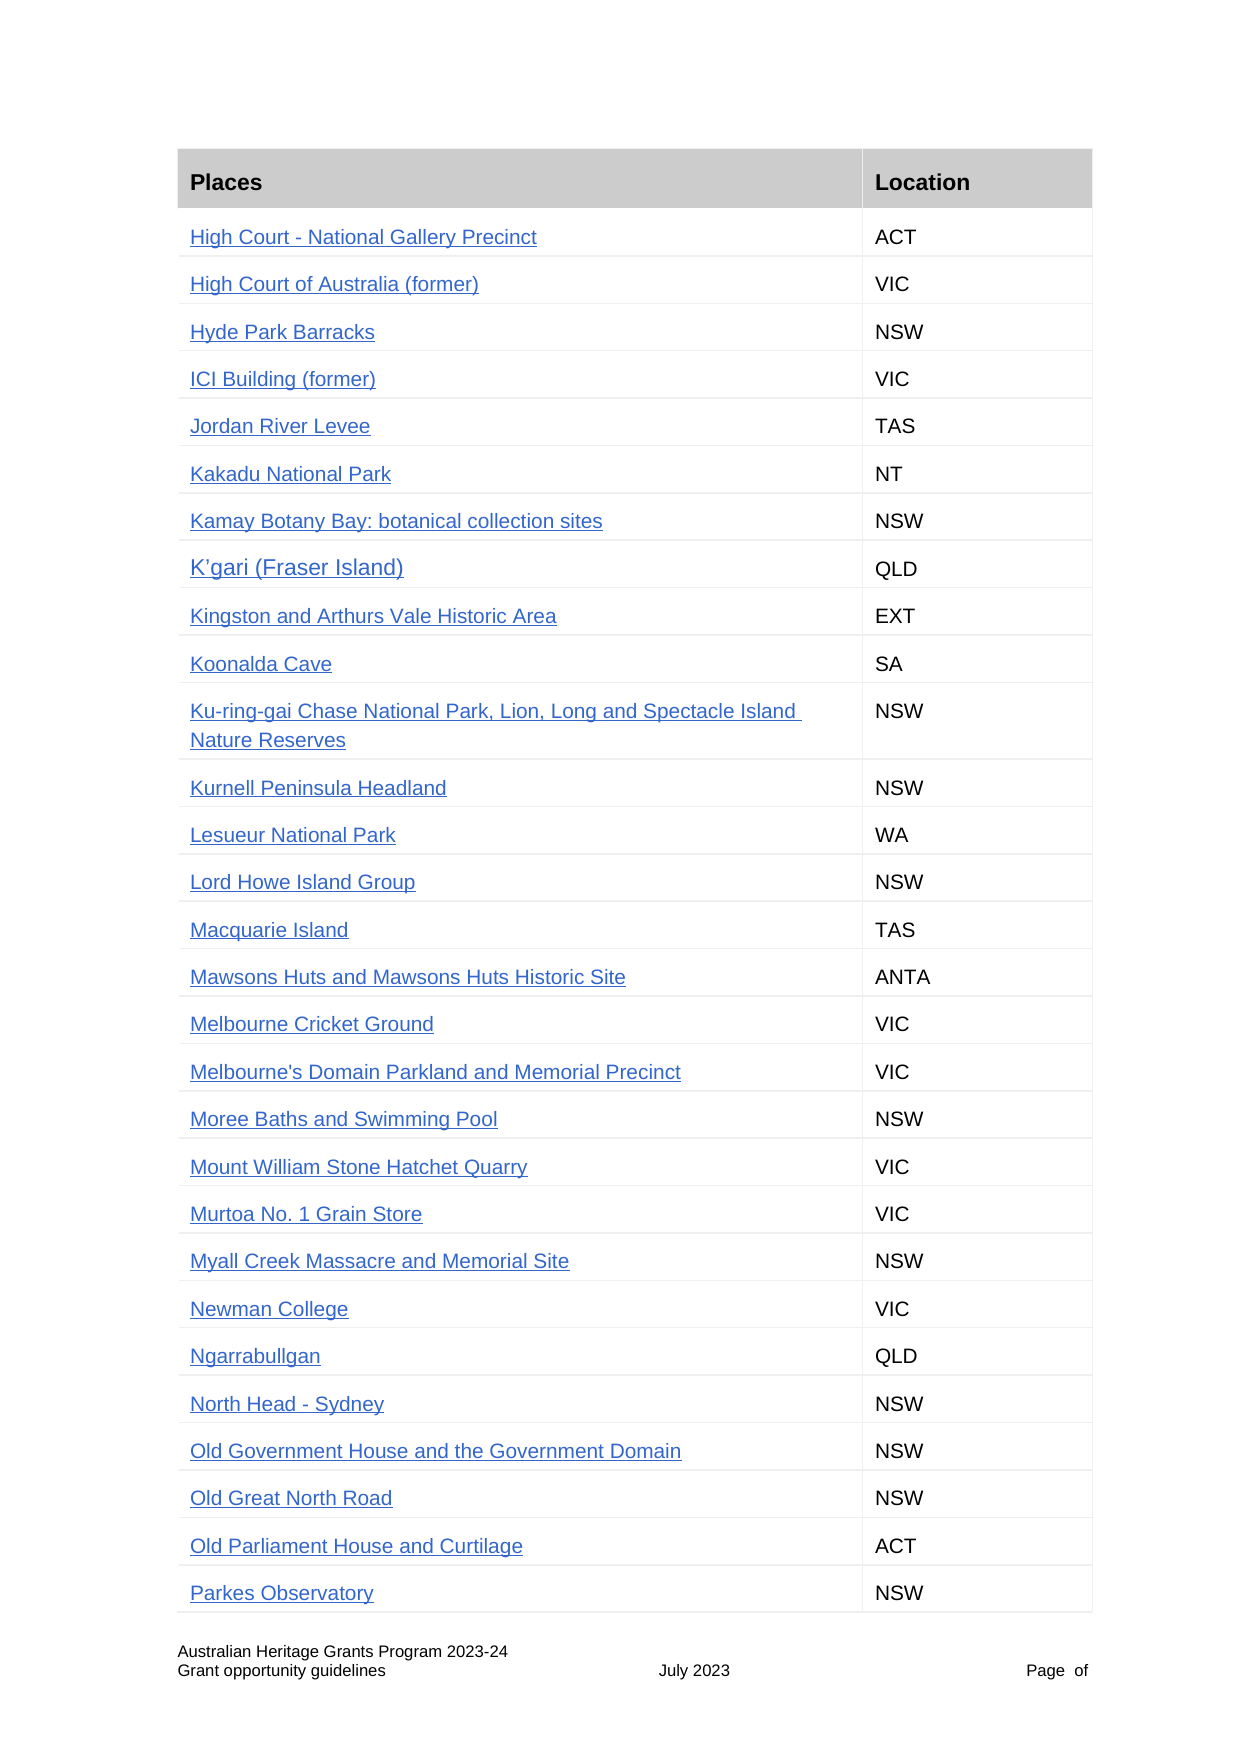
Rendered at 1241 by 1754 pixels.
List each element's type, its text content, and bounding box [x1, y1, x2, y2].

table_cell Mount William Stone Hatchet Quarry [177, 1137, 862, 1185]
table_cell NSW [863, 1471, 1092, 1516]
table_cell Lesueur National Park [177, 806, 862, 853]
table_header Location [863, 149, 1092, 208]
table_cell Kamay Botany Bay: botanical collection sites [177, 492, 862, 539]
table_cell Jordan River Levee [177, 397, 862, 444]
table_cell Koonalda Cave [177, 634, 862, 682]
table_cell Kingston and Arthurs Vale Historic Area [177, 587, 862, 634]
table_cell NSW [863, 1376, 1092, 1422]
table_cell NSW [863, 1092, 1092, 1137]
table_cell Macquarie Island [177, 900, 862, 948]
table_cell NSW [863, 855, 1092, 900]
table_cell NSW [863, 1423, 1092, 1469]
table_cell NSW [863, 683, 1092, 758]
table_cell ACT [863, 1518, 1092, 1564]
table_cell WA [863, 807, 1092, 853]
table_cell Moree Baths and Swimming Pool [177, 1090, 862, 1137]
table_cell High Court of Australia (former) [177, 255, 862, 302]
table_cell Old Great North Road [177, 1469, 862, 1516]
table_cell EXT [863, 588, 1092, 634]
table_cell Lord Howe Island Group [177, 853, 862, 900]
table_cell Hyde Park Barracks [177, 303, 862, 350]
table_cell VIC [863, 1139, 1092, 1185]
table_cell ICI Building (former) [177, 350, 862, 397]
table_cell NSW [863, 304, 1092, 350]
table_cell VIC [863, 1281, 1092, 1327]
table_cell High Court - National Gallery Precinct [177, 209, 862, 255]
table_cell NSW [863, 1234, 1092, 1279]
table_cell Myall Creek Massacre and Memorial Site [177, 1232, 862, 1279]
table_cell NT [863, 446, 1092, 492]
table_cell NSW [863, 760, 1092, 806]
table_cell Newman College [177, 1280, 862, 1327]
table_cell Kakadu National Park [177, 445, 862, 492]
table_cell NSW [863, 494, 1092, 539]
table_cell Melbourne's Domain Parkland and Memorial Precinct [177, 1043, 862, 1090]
table_cell Murtoa No. 1 Grain Store [177, 1185, 862, 1232]
table_cell Old Government House and the Government Domain [177, 1422, 862, 1469]
table_cell QLD [863, 1328, 1092, 1374]
table_cell Ngarrabullgan [177, 1327, 862, 1374]
table_cell ANTA [863, 949, 1092, 995]
table_cell VIC [863, 257, 1092, 302]
table_cell VIC [863, 1186, 1092, 1232]
table_cell SA [863, 636, 1092, 682]
table_cell K’gari (Fraser Island) [177, 539, 862, 587]
table_cell VIC [863, 351, 1092, 397]
table_cell Old Parliament House and Curtilage [177, 1516, 862, 1564]
table_cell NSW [863, 1566, 1092, 1611]
table_cell QLD [863, 541, 1092, 587]
table_cell Ku-ring-gai Chase National Park, Lion, Long and Spectacle Island Nature Reserves [177, 682, 862, 758]
table_cell TAS [863, 399, 1092, 444]
table_cell North Head - Sydney [177, 1374, 862, 1422]
table_cell TAS [863, 902, 1092, 948]
table_cell VIC [863, 1044, 1092, 1090]
table_cell Kurnell Peninsula Headland [177, 758, 862, 806]
table_cell Melbourne Cricket Ground [177, 995, 862, 1042]
table_cell Mawsons Huts and Mawsons Huts Historic Site [177, 948, 862, 995]
table_cell VIC [863, 997, 1092, 1042]
table_header Places [178, 149, 862, 208]
table_cell Parkes Observatory [177, 1564, 862, 1611]
table_cell ACT [863, 209, 1092, 255]
